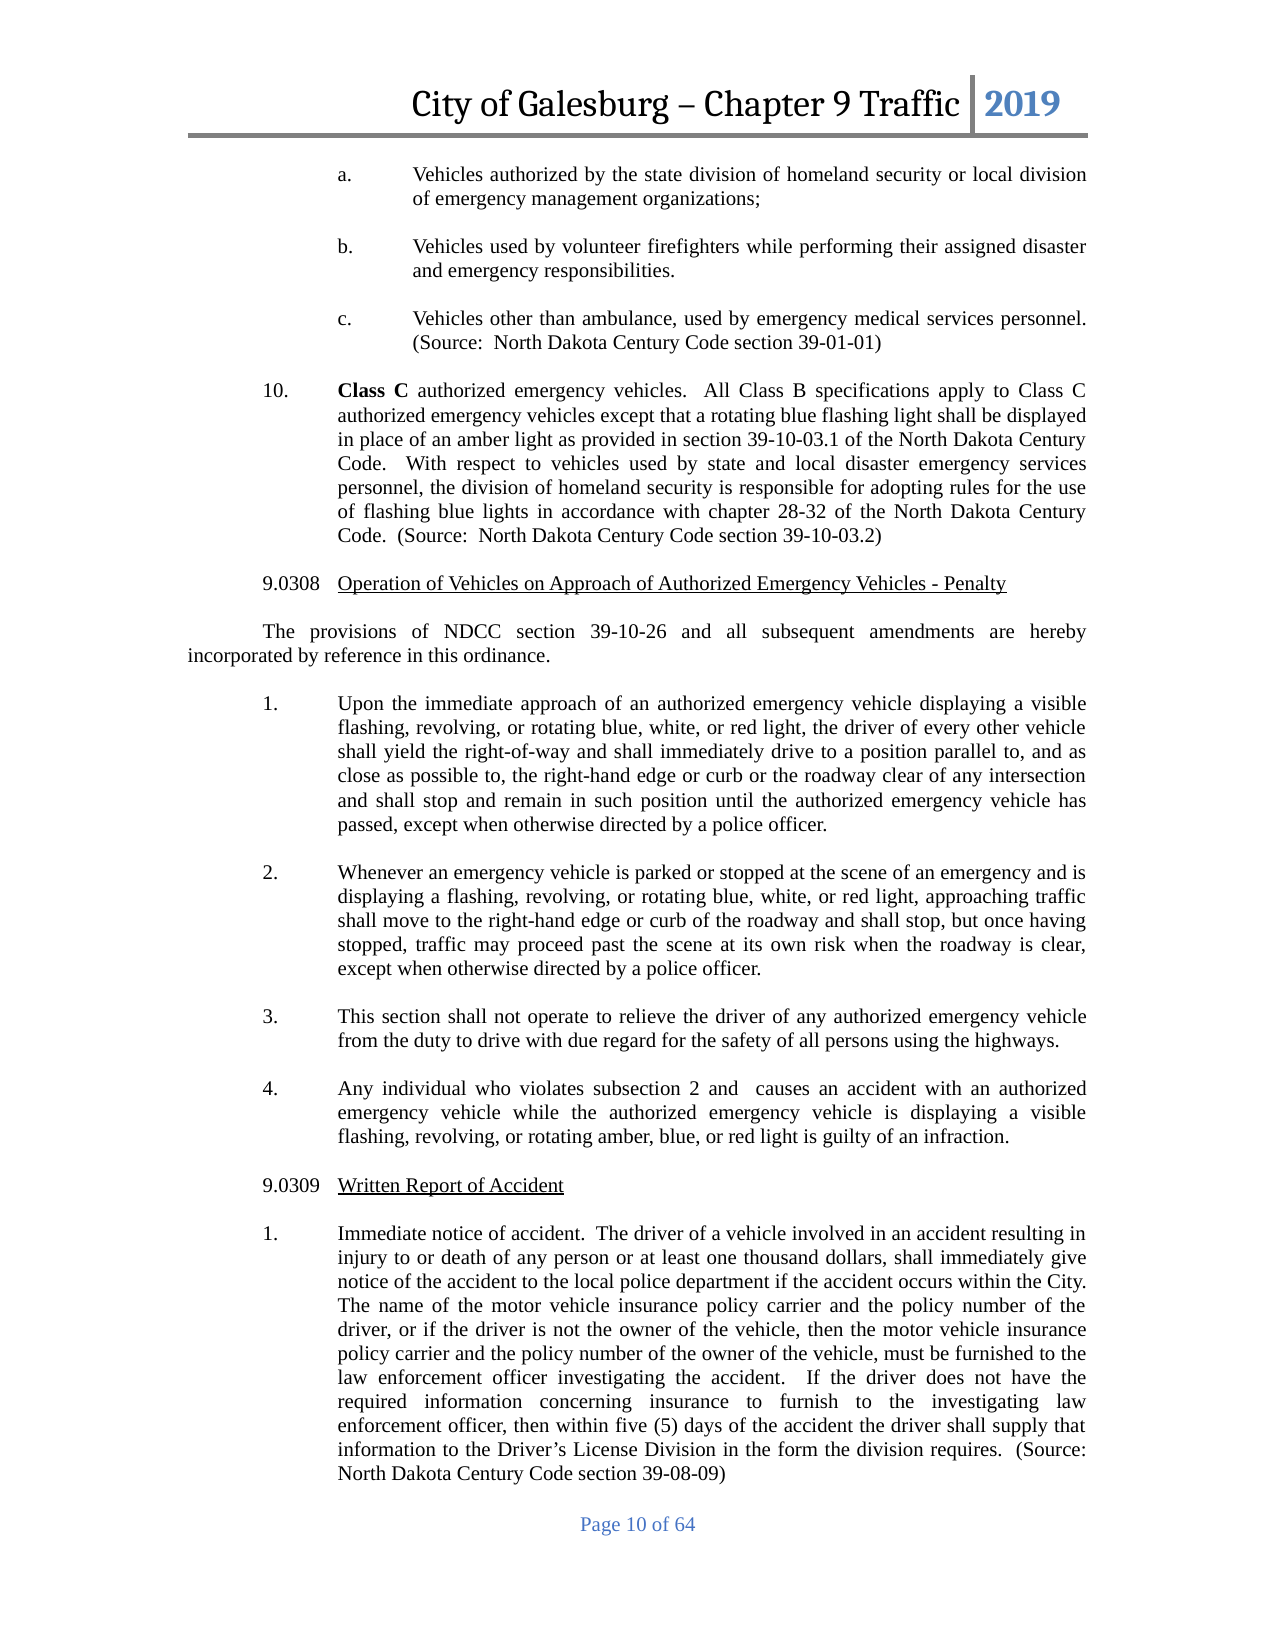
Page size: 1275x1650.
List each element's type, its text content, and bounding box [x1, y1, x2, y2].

list This section shall not operate to relieve the driver of any authorized emergency vehicle from the duty to drive with due regard for the safety of all persons using the highways. [262, 1004, 1087, 1052]
list Immediate notice of accident. The driver of a vehicle involved in an accident resulting in injury to or death of any person or at least one thousand dollars, shall immediately give notice of the accident to the local police department if the accident occurs within the City. The name of the motor vehicle insurance policy carrier and the policy number of the driver, or if the driver is not the owner of the vehicle, then the motor vehicle insurance policy carrier and the policy number of the owner of the vehicle, must be furnished to the law enforcement officer investigating the accident. If the driver does not have the required information concerning insurance to furnish to the investigating law enforcement officer, then within five (5) days of the accident the driver shall supply that information to the Driver’s License Division in the form the division requires. (Source: North Dakota Century Code section 39-08-09) [262, 1221, 1087, 1485]
list Class C authorized emergency vehicles. All Class B specifications apply to Class C authorized emergency vehicles except that a rotating blue flashing light shall be displayed in place of an amber light as provided in section 39-10-03.1 of the North Dakota Century Code. With respect to vehicles used by state and local disaster emergency services personnel, the division of homeland security is responsible for adopting rules for the use of flashing blue lights in accordance with chapter 28-32 of the North Dakota Century Code. (Source: North Dakota Century Code section 39-10-03.2) [262, 378, 1087, 547]
text The provisions of NDCC section 39-10-26 and all subsequent amendments are hereby incorporated by reference in this ordinance. [187, 619, 1087, 667]
list Whenever an emergency vehicle is parked or stopped at the scene of an emergency and is displaying a flashing, revolving, or rotating blue, white, or red light, approaching traffic shall move to the right-hand edge or curb of the roadway and shall stop, but once having stopped, traffic may proceed past the scene at its own risk when the roadway is clear, except when otherwise directed by a police officer. [262, 860, 1087, 980]
text 9.0308 Operation of Vehicles on Approach of Authorized Emergency Vehicles - Penalty [262, 571, 1087, 595]
list Any individual who violates subsection 2 and causes an accident with an authorized emergency vehicle while the authorized emergency vehicle is displaying a visible flashing, revolving, or rotating amber, blue, or red light is guilty of an infraction. [262, 1076, 1087, 1148]
list Vehicles used by volunteer firefighters while performing their assigned disaster and emergency responsibilities. [337, 234, 1087, 282]
list Vehicles other than ambulance, used by emergency medical services personnel. (Source: North Dakota Century Code section 39-01-01) [337, 306, 1087, 354]
list Vehicles authorized by the state division of homeland security or local division of emergency management organizations; [337, 162, 1087, 210]
list Upon the immediate approach of an authorized emergency vehicle displaying a visible flashing, revolving, or rotating blue, white, or red light, the driver of every other vehicle shall yield the right-of-way and shall immediately drive to a position parallel to, and as close as possible to, the right-hand edge or curb or the roadway clear of any intersection and shall stop and remain in such position until the authorized emergency vehicle has passed, except when otherwise directed by a police officer. [262, 691, 1087, 836]
text 9.0309 Written Report of Accident [262, 1172, 1087, 1197]
